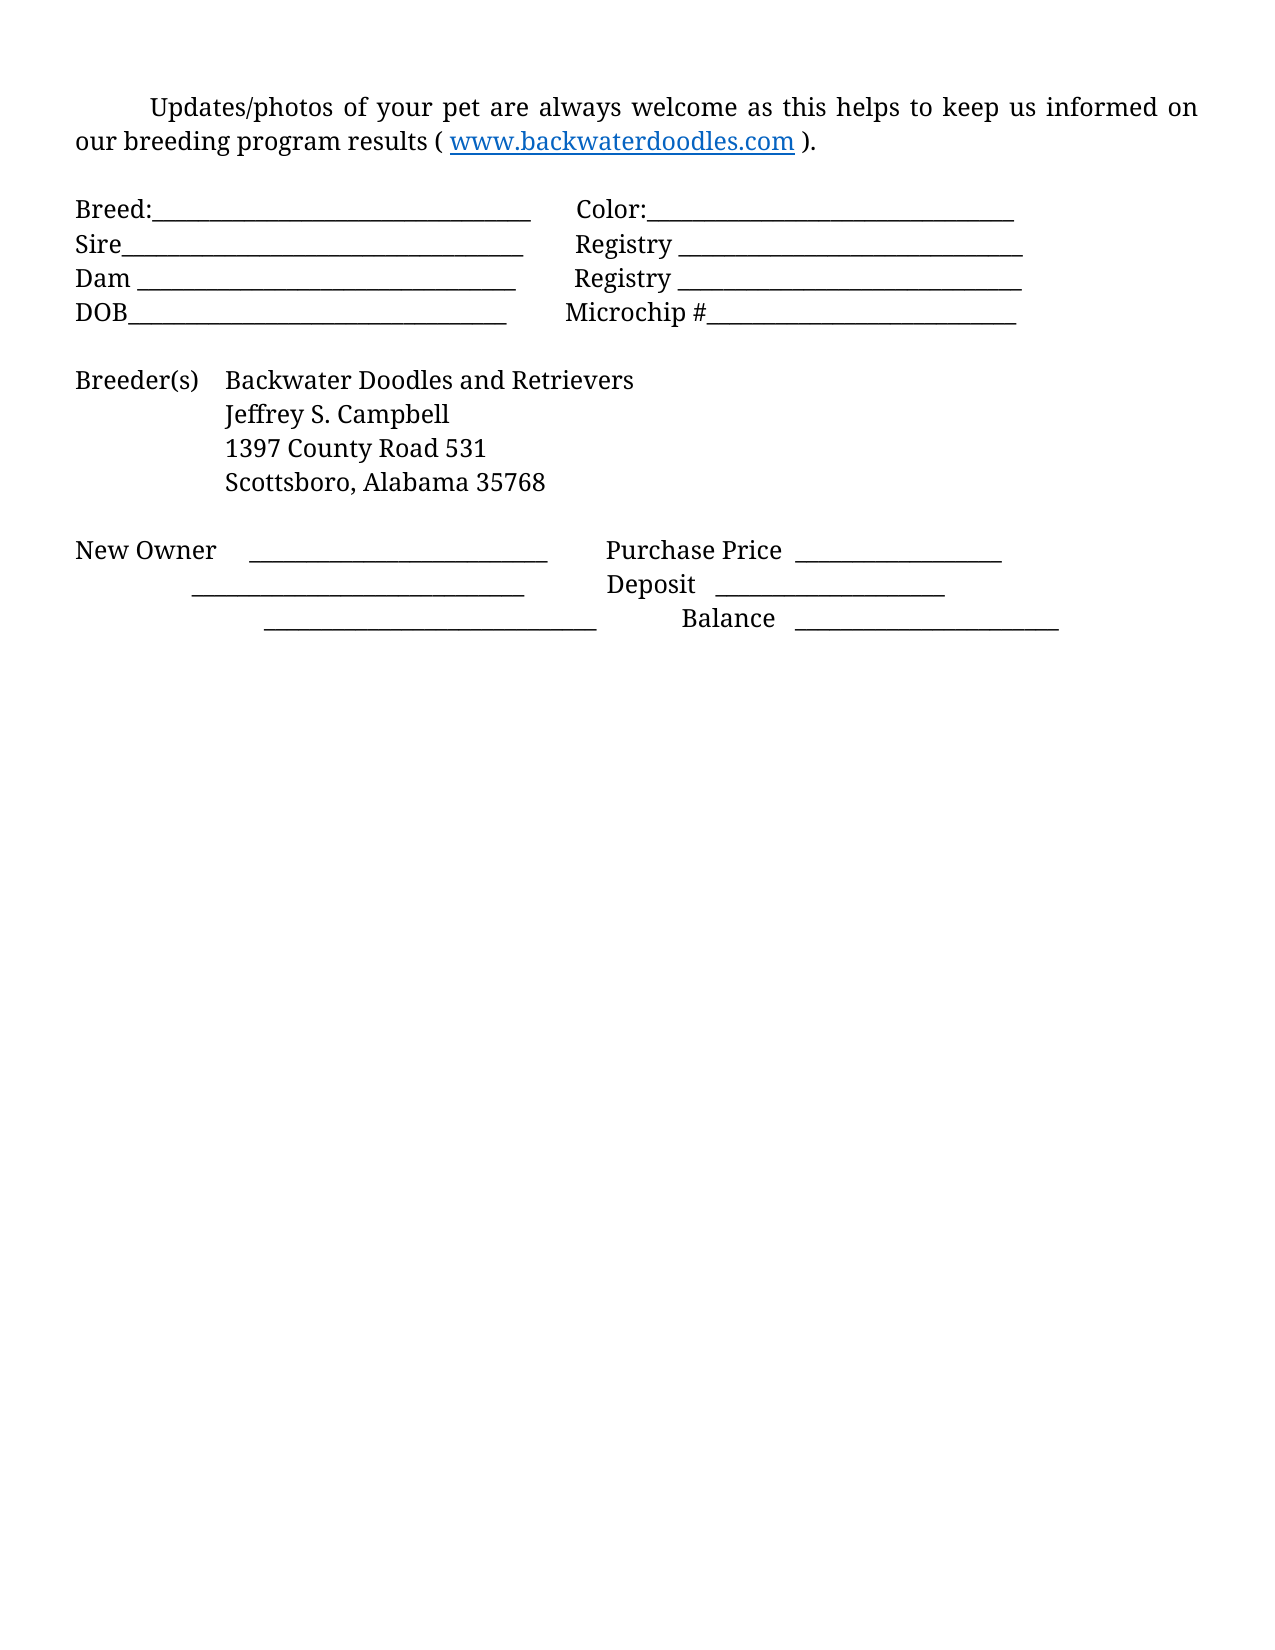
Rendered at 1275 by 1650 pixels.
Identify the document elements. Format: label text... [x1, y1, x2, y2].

text New Owner __________________________ Purchase Price __________________ [75, 533, 1200, 567]
text 1397 County Road 531 [150, 431, 1200, 465]
text DOB_________________________________ Microchip #___________________________ [75, 294, 1200, 328]
text Sire___________________________________ Registry ______________________________ [75, 226, 1200, 260]
text _____________________________ Deposit ____________________ _____________________________ Balance _______________________ [75, 567, 1200, 635]
text Updates/photos of your pet are always welcome as this helps to keep us informed on our breeding program results ( www.backwaterdoodles.com ). [75, 90, 1200, 158]
text Jeffrey S. Campbell [150, 397, 1200, 431]
text Breeder(s) Backwater Doodles and Retrievers [75, 362, 1200, 397]
text Breed:_________________________________ Color:________________________________ [75, 192, 1200, 226]
text Scottsboro, Alabama 35768 [150, 465, 1200, 499]
text Dam _________________________________ Registry ______________________________ [75, 260, 1200, 294]
